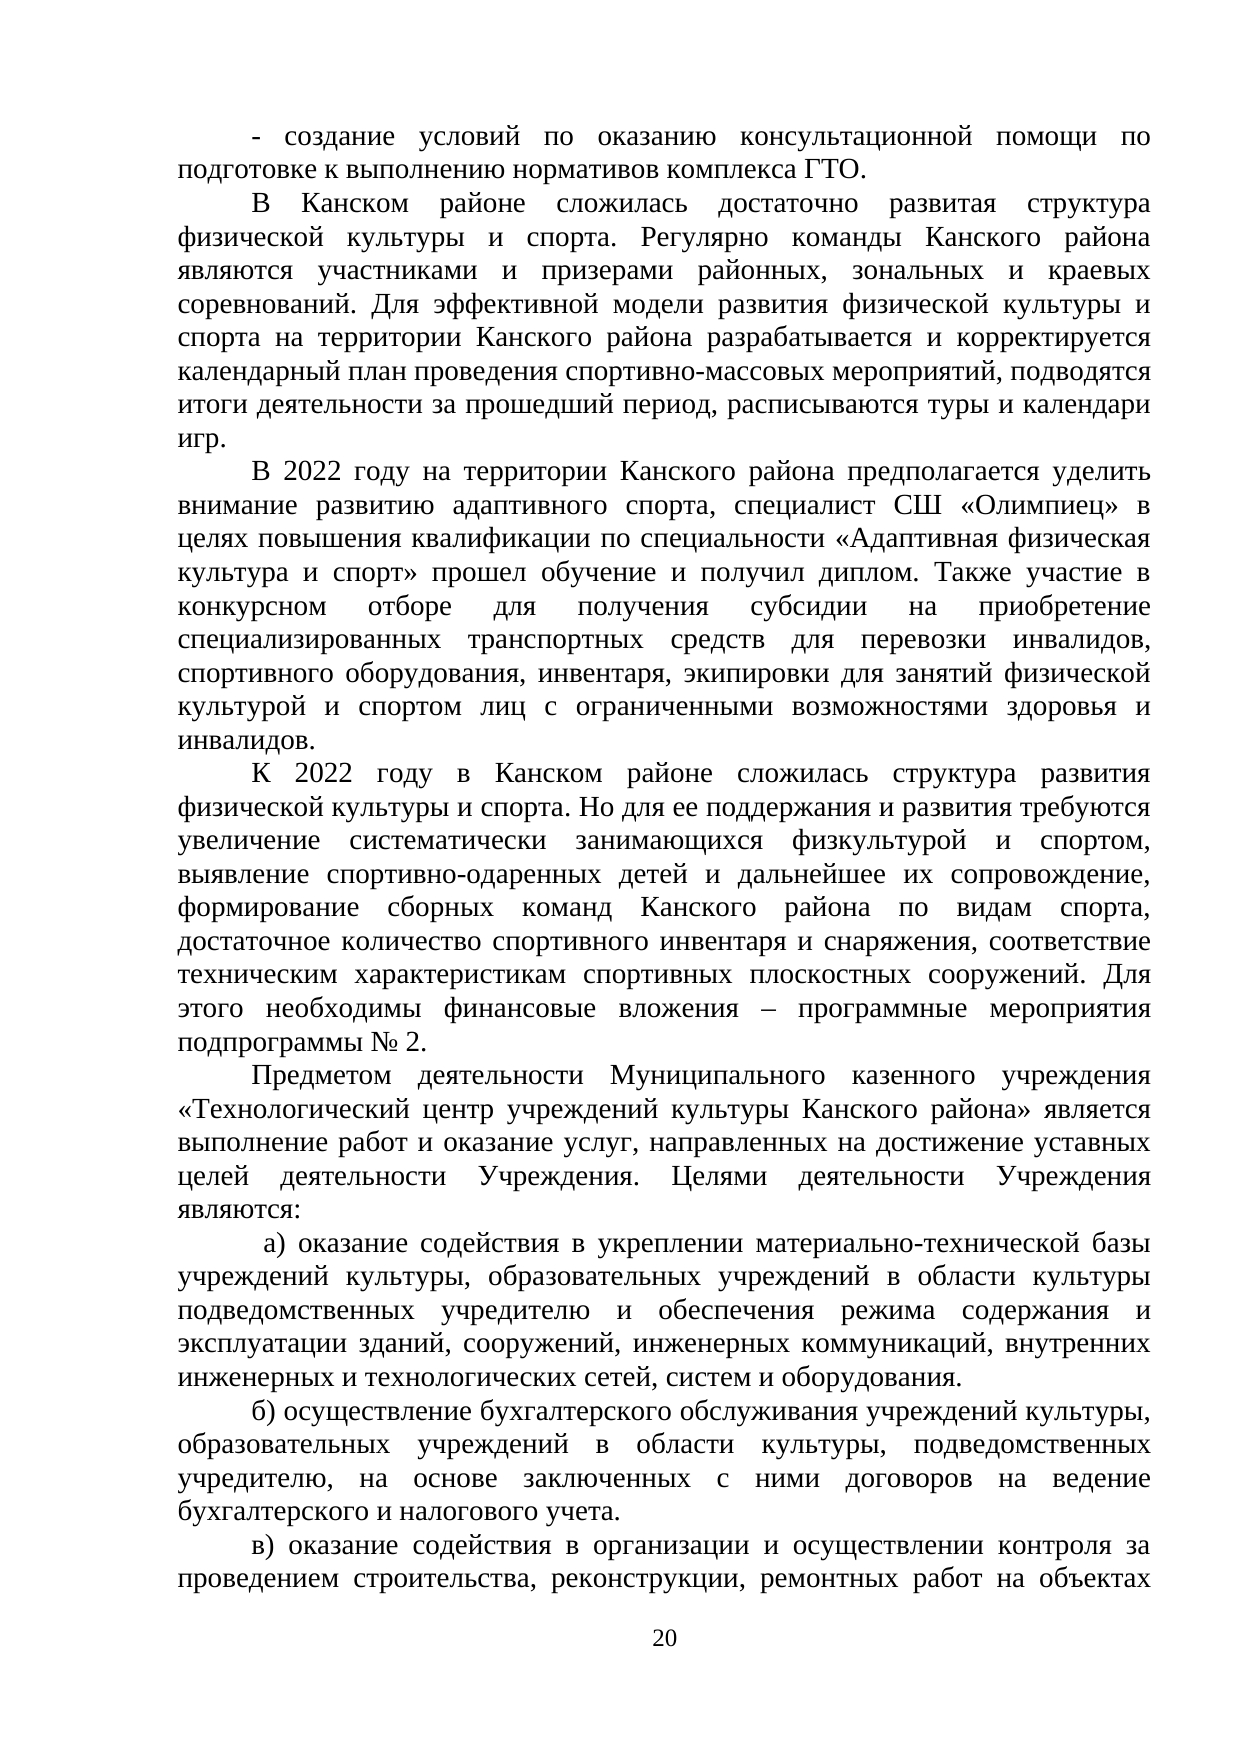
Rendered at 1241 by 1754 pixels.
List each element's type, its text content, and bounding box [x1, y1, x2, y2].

text К 2022 году в Канском районе сложилась структура развития физической культуры и спорта. Но для ее поддержания и развития требуются увеличение систематически занимающихся физкультурой и спортом, выявление спортивно-одаренных детей и дальнейшее их сопровождение, формирование сборных команд Канского района по видам спорта, достаточное количество спортивного инвентаря и снаряжения, соответствие техническим характеристикам спортивных плоскостных сооружений. Для этого необходимы финансовые вложения – программные мероприятия подпрограммы № 2. [177, 755, 1152, 1057]
text Предметом деятельности Муниципального казенного учреждения «Технологический центр учреждений культуры Канского района» является выполнение работ и оказание услуг, направленных на достижение уставных целей деятельности Учреждения. Целями деятельности Учреждения являются: [177, 1057, 1152, 1225]
text В Канском районе сложилась достаточно развитая структура физической культуры и спорта. Регулярно команды Канского района являются участниками и призерами районных, зональных и краевых соревнований. Для эффективной модели развития физической культуры и спорта на территории Канского района разрабатывается и корректируется календарный план проведения спортивно-массовых мероприятий, подводятся итоги деятельности за прошедший период, расписываются туры и календари игр. [177, 185, 1152, 453]
text В 2022 году на территории Канского района предполагается уделить внимание развитию адаптивного спорта, специалист СШ «Олимпиец» в целях повышения квалификации по специальности «Адаптивная физическая культура и спорт» прошел обучение и получил диплом. Также участие в конкурсном отборе для получения субсидии на приобретение специализированных транспортных средств для перевозки инвалидов, спортивного оборудования, инвентаря, экипировки для занятий физической культурой и спортом лиц с ограниченными возможностями здоровья и инвалидов. [177, 453, 1152, 755]
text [177, 1527, 1152, 1594]
text а) оказание содействия в укреплении материально-технической базы учреждений культуры, образовательных учреждений в области культуры подведомственных учредителю и обеспечения режима содержания и эксплуатации зданий, сооружений, инженерных коммуникаций, внутренних инженерных и технологических сетей, систем и оборудования. [177, 1225, 1152, 1393]
text б) осуществление бухгалтерского обслуживания учреждений культуры, образовательных учреждений в области культуры, подведомственных учредителю, на основе заключенных с ними договоров на ведение бухгалтерского и налогового учета. [177, 1393, 1152, 1527]
text - создание условий по оказанию консультационной помощи по подготовке к выполнению нормативов комплекса ГТО. [177, 118, 1152, 185]
